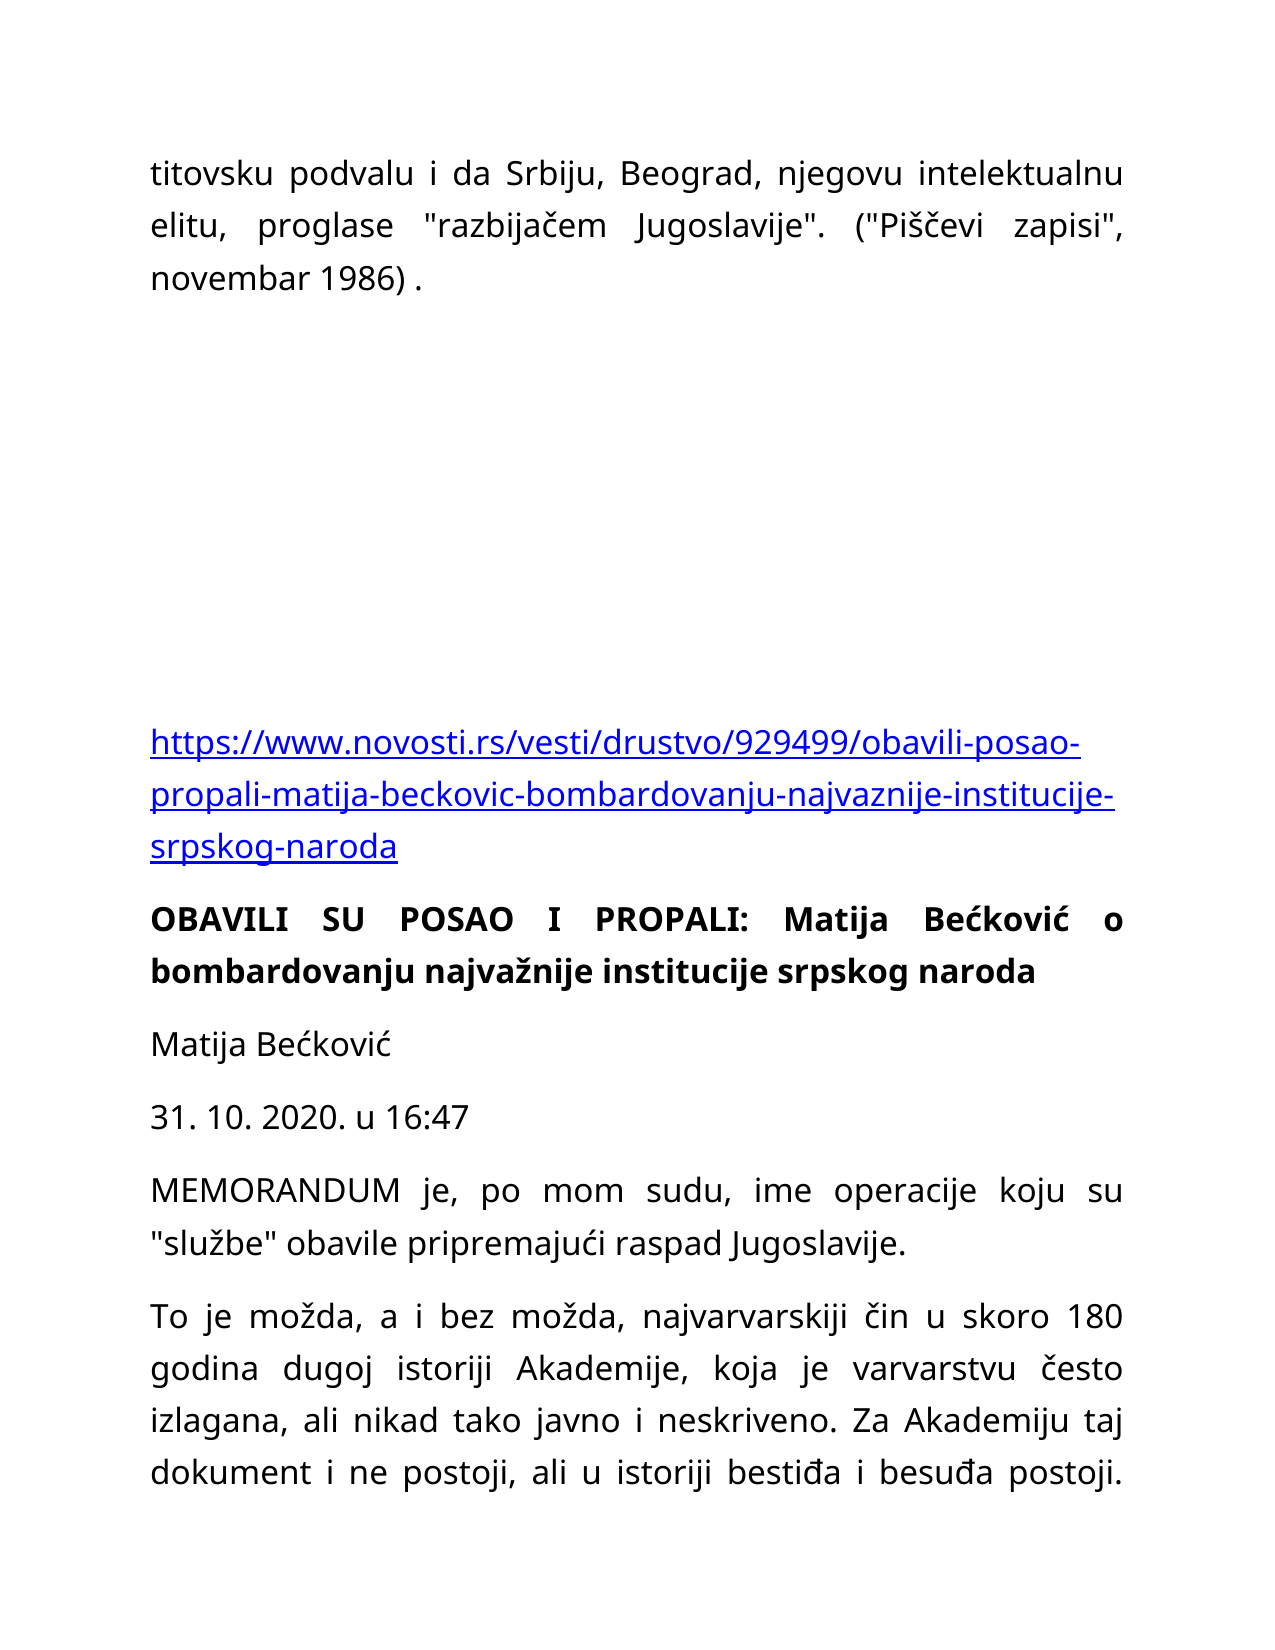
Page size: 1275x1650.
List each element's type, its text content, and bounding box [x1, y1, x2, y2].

text https://www.novosti.rs/vesti/drustvo/929499/obavili-posao-propali-matija-beckovic-bombardovanju-najvaznije-institucije-srpskog-naroda [150, 718, 1125, 868]
text Matija Bećković [150, 1021, 1125, 1067]
text OBAVILI SU POSAO I PROPALI: Matija Bećković o bombardovanju najvažnije institucije srpskog naroda [150, 896, 1125, 993]
text MEMORANDUM je, po mom sudu, ime operacije koju su "službe" obavile pripremajući raspad Jugoslavije. [150, 1167, 1125, 1265]
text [150, 150, 1125, 300]
text 31. 10. 2020. u 16:47 [150, 1094, 1125, 1139]
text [150, 1292, 1125, 1494]
